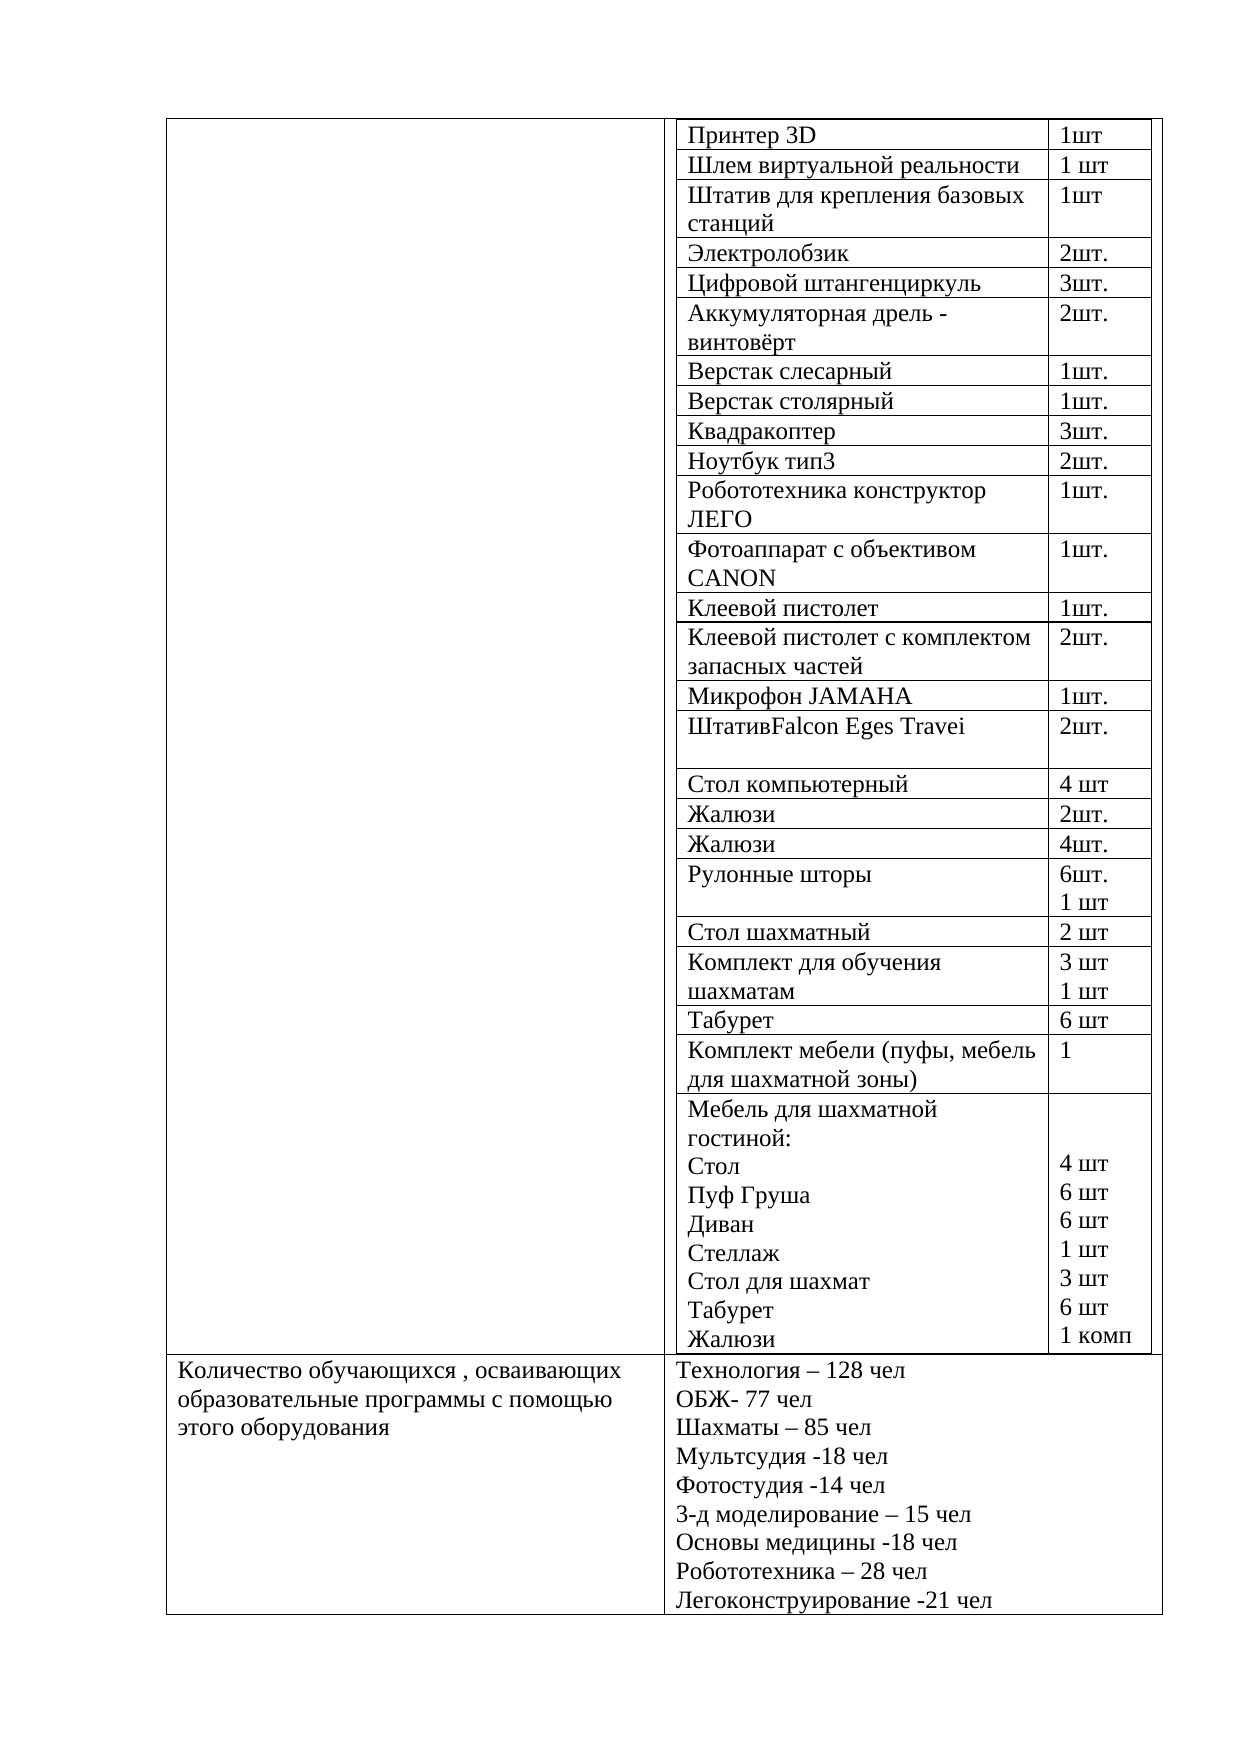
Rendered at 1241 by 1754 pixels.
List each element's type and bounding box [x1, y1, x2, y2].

table_header [677, 859, 1048, 916]
table_header [1049, 1035, 1151, 1093]
table_header [677, 476, 1048, 533]
table_header [1049, 238, 1151, 267]
table_header [1049, 446, 1151, 475]
table_header [1049, 180, 1151, 237]
table_header [677, 356, 1048, 385]
table_header [1049, 416, 1151, 445]
table_header [1049, 947, 1151, 1005]
table_header [1049, 356, 1151, 385]
table_header [677, 799, 1048, 828]
table_header [677, 829, 1048, 858]
table_header [677, 120, 1048, 149]
table_header [1049, 476, 1151, 533]
table_header [677, 1006, 1048, 1034]
table_header [677, 238, 1048, 267]
table_header [1049, 917, 1151, 946]
table_header [1049, 120, 1151, 149]
table_cell [665, 1355, 1162, 1614]
table_header [1049, 623, 1151, 680]
table_header [1049, 1094, 1151, 1353]
table_header [1049, 386, 1151, 415]
table_header [1049, 1006, 1151, 1034]
table_header [677, 446, 1048, 475]
table_header [1049, 799, 1151, 828]
table_header [1049, 150, 1151, 179]
table_header [1049, 534, 1151, 592]
table_header [677, 593, 1048, 621]
table_header [677, 150, 1048, 179]
table_header [1049, 593, 1151, 621]
table_header [1152, 119, 1162, 1354]
table_header [677, 623, 1048, 680]
table_header [677, 416, 1048, 445]
table_cell [167, 1355, 664, 1614]
table_header [677, 386, 1048, 415]
table_header [1049, 711, 1151, 768]
table_header [1049, 829, 1151, 858]
table_header [677, 298, 1048, 355]
table_header [677, 534, 1048, 592]
table_header [677, 180, 1048, 237]
table_header [1049, 268, 1151, 297]
table_header [1049, 769, 1151, 798]
table_header [677, 268, 1048, 297]
table_header [1049, 298, 1151, 355]
table_header [665, 119, 676, 1354]
table_header [1049, 681, 1151, 710]
table_header [167, 119, 664, 1354]
table_header [677, 711, 1048, 768]
table_header [1049, 859, 1151, 916]
table_header [677, 1035, 1048, 1093]
table_header [677, 769, 1048, 798]
table_header [677, 1094, 1048, 1353]
table_header [677, 681, 1048, 710]
table_header [677, 947, 1048, 1005]
table_header [677, 917, 1048, 946]
